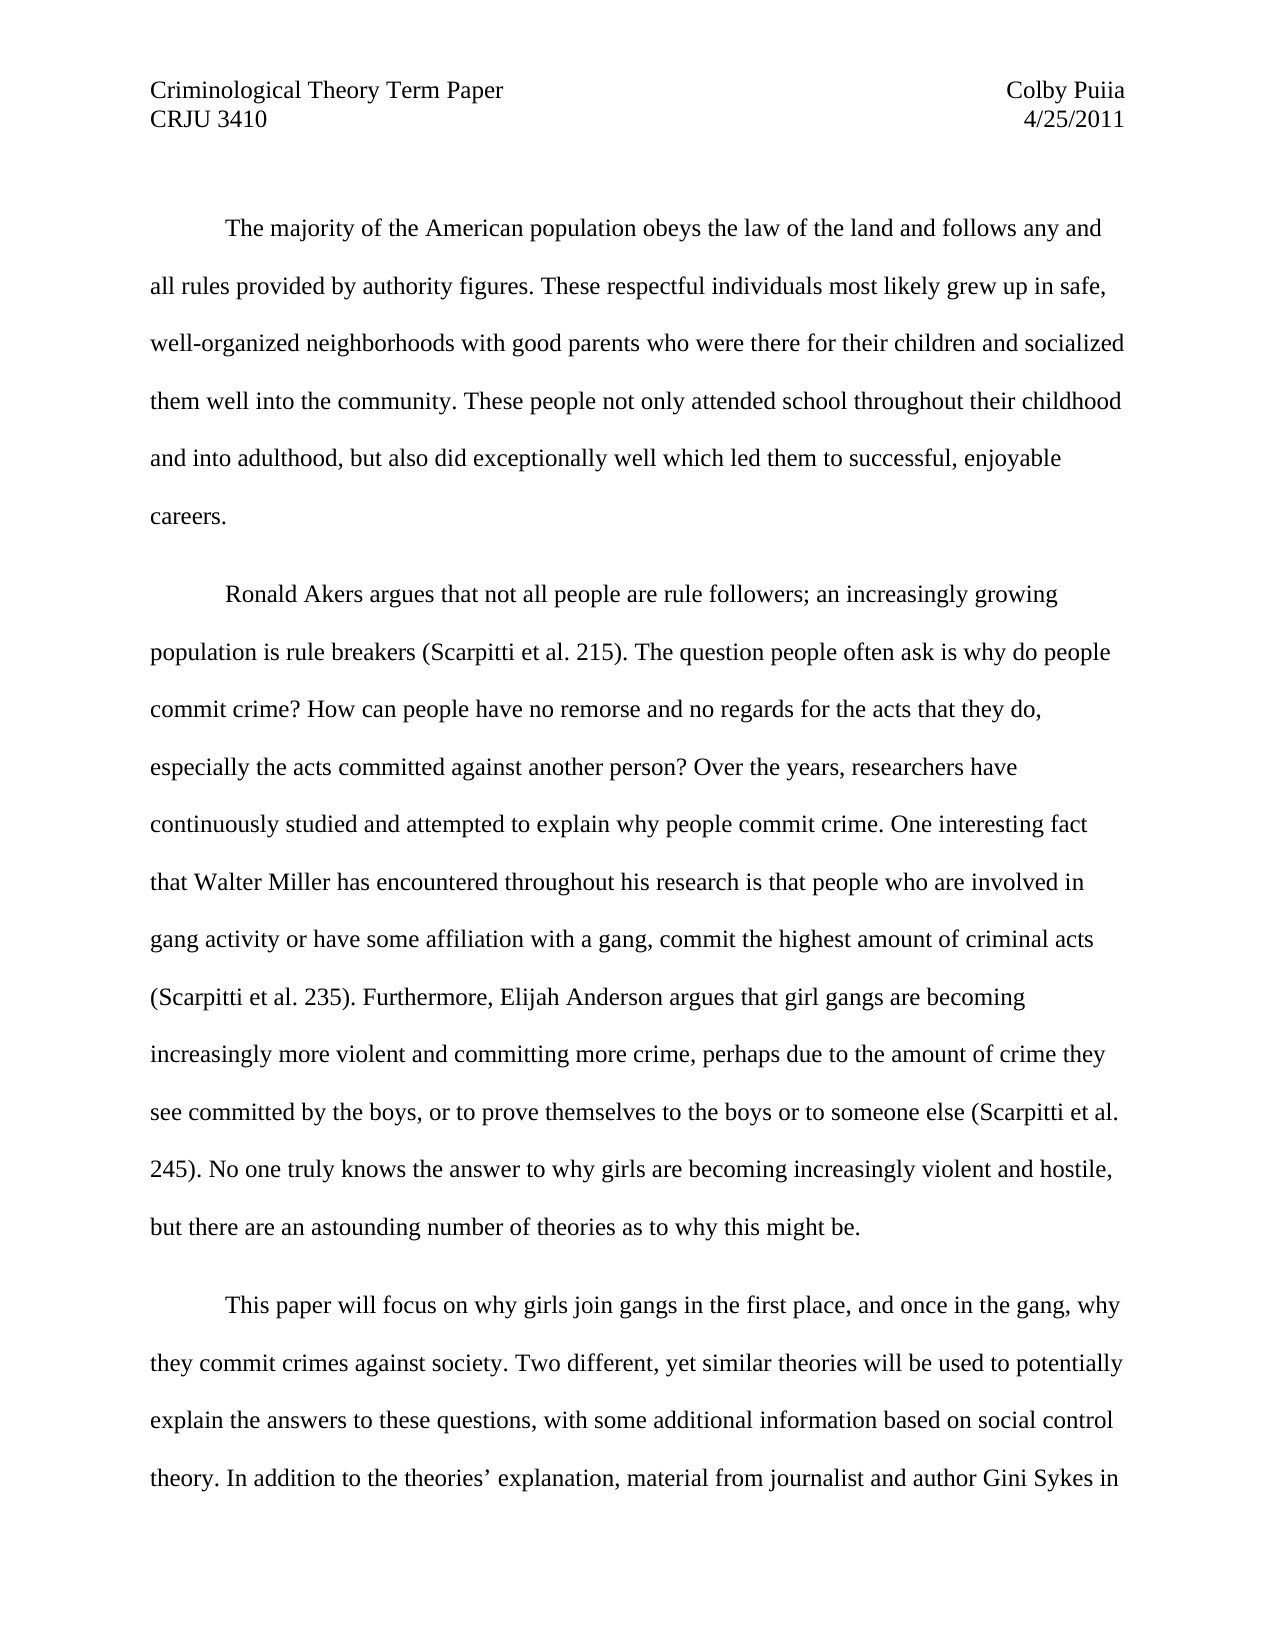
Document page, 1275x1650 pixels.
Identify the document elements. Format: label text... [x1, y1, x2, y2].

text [150, 1290, 1125, 1491]
text The majority of the American population obeys the law of the land and follows any and all rules provided by authority figures. These respectful individuals most likely grew up in safe, well-organized neighborhoods with good parents who were there for their children and socialized them well into the community. These people not only attended school throughout their childhood and into adulthood, but also did exceptionally well which led them to successful, enjoyable careers. [150, 213, 1125, 530]
text Ronald Akers argues that not all people are rule followers; an increasingly growing population is rule breakers (Scarpitti et al. 215). The question people often ask is why do people commit crime? How can people have no remorse and no regards for the acts that they do, especially the acts committed against another person? Over the years, researchers have continuously studied and attempted to explain why people commit crime. One interesting fact that Walter Miller has encountered throughout his research is that people who are involved in gang activity or have some affiliation with a gang, commit the highest amount of criminal acts (Scarpitti et al. 235). Furthermore, Elijah Anderson argues that girl gangs are becoming increasingly more violent and committing more crime, perhaps due to the amount of crime they see committed by the boys, or to prove themselves to the boys or to someone else (Scarpitti et al. 245). No one truly knows the answer to why girls are becoming increasingly violent and hostile, but there are an astounding number of theories as to why this might be. [150, 579, 1125, 1241]
